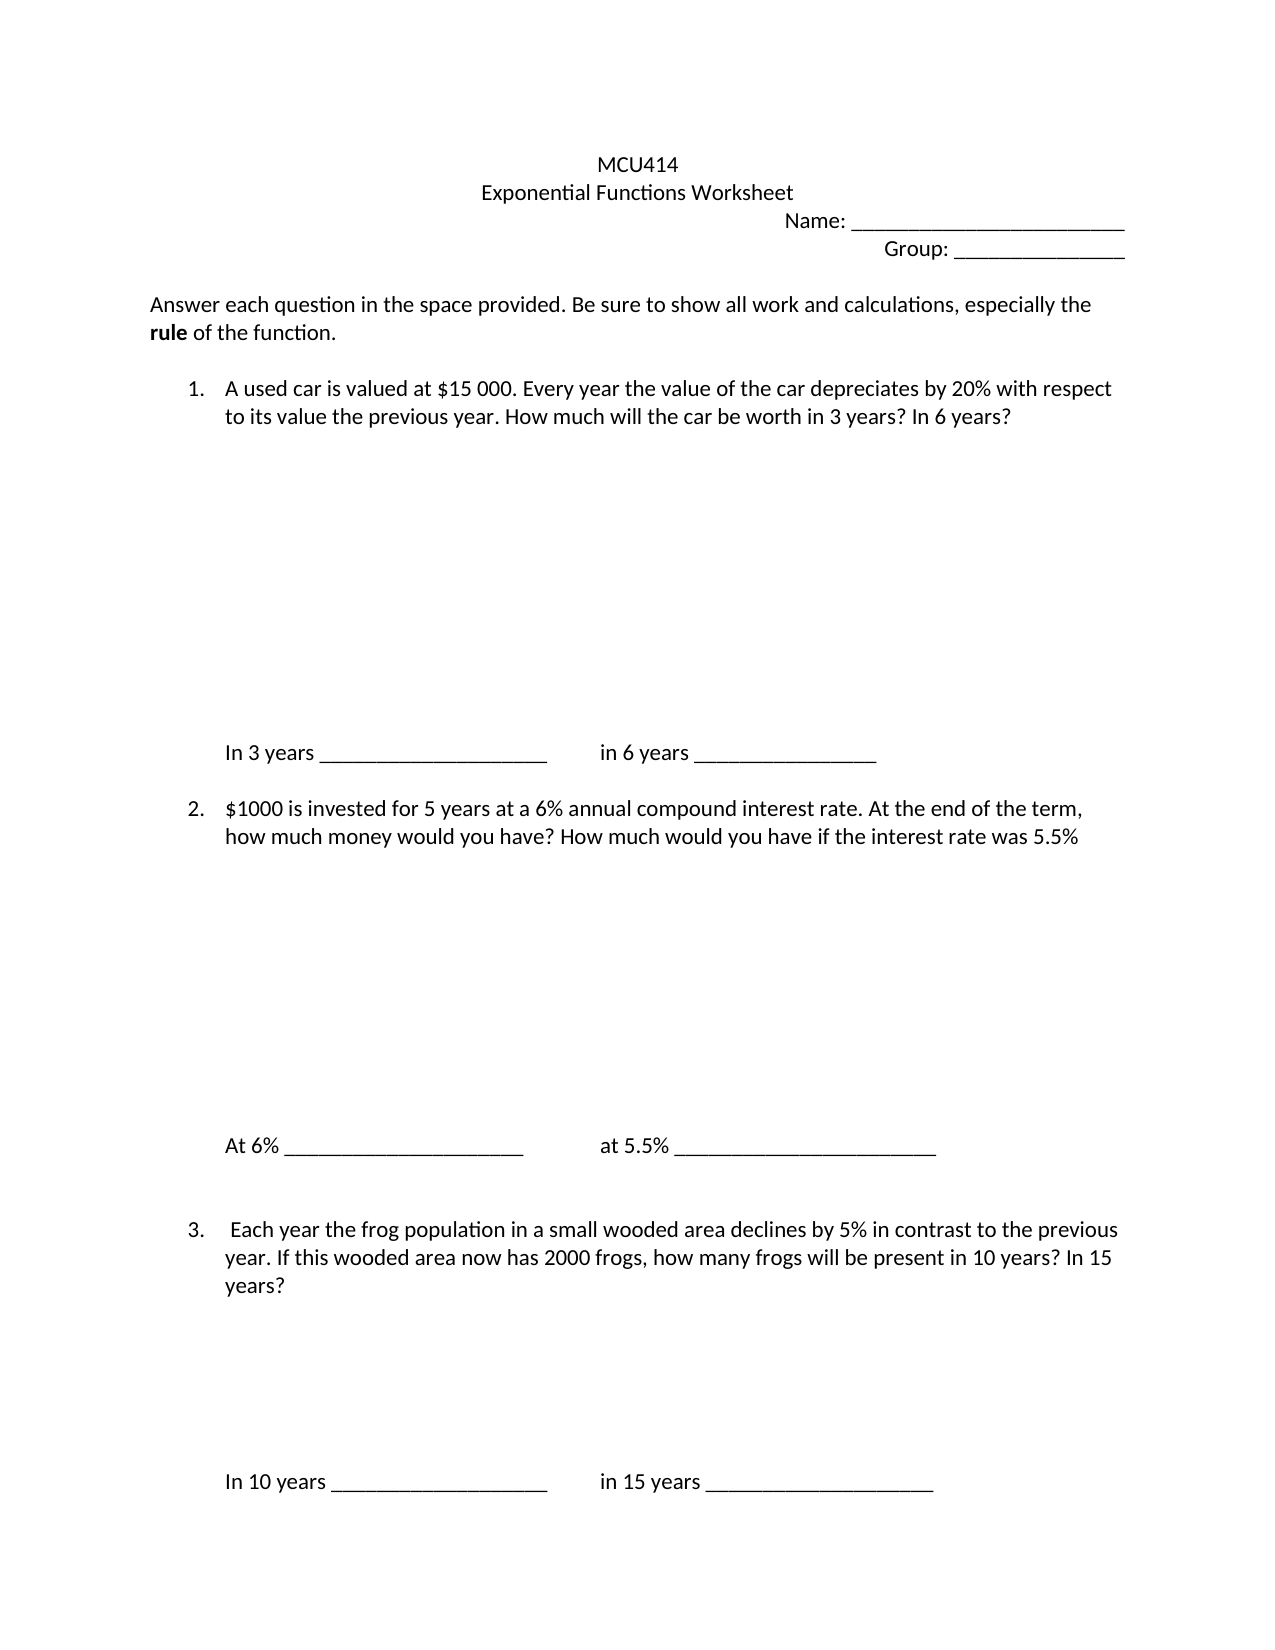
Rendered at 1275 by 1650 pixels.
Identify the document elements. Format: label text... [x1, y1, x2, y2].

list Each year the frog population in a small wooded area declines by 5% in contrast to the previous year. If this wooded area now has 2000 frogs, how many frogs will be present in 10 years? In 15 years? [187, 1215, 1125, 1299]
list A used car is valued at $15 000. Every year the value of the car depreciates by 20% with respect to its value the previous year. How much will the car be worth in 3 years? In 6 years? [187, 374, 1125, 430]
text Name: ________________________ [150, 206, 1125, 234]
text At 6% _____________________ at 5.5% _______________________ [225, 1131, 1125, 1159]
text In 10 years ___________________ in 15 years ____________________ [150, 1467, 1125, 1495]
text In 3 years ____________________ in 6 years ________________ [225, 738, 1125, 766]
text MCU414 [150, 150, 1125, 178]
list $1000 is invested for 5 years at a 6% annual compound interest rate. At the end of the term, how much money would you have? How much would you have if the interest rate was 5.5% [187, 794, 1125, 851]
text Exponential Functions Worksheet [150, 178, 1125, 206]
text Answer each question in the space provided. Be sure to show all work and calculations, especially the rule of the function. [150, 290, 1125, 346]
text Group: _______________ [150, 234, 1125, 262]
